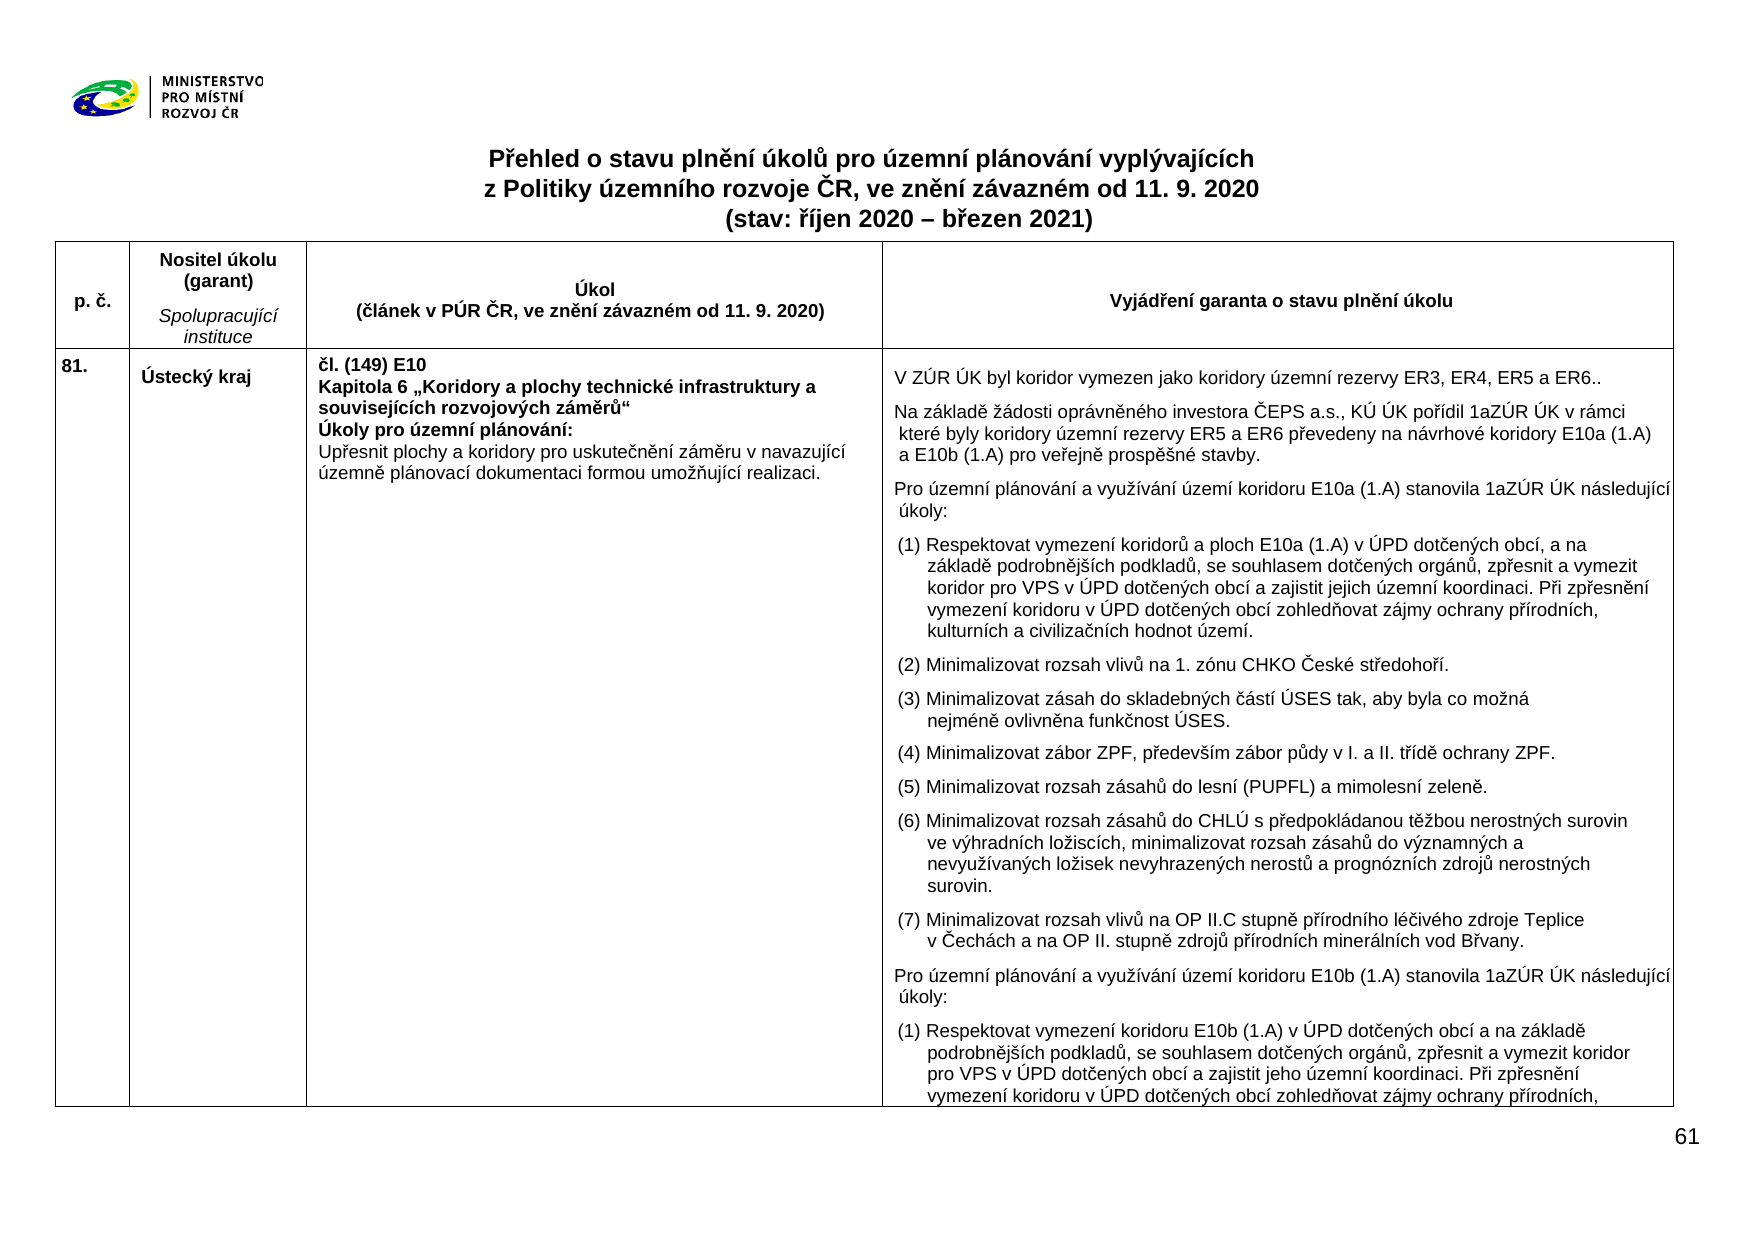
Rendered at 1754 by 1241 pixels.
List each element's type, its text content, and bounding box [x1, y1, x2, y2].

table_header Vyjádření garanta o stavu plnění úkolu [883, 242, 1673, 347]
picture [71, 76, 263, 118]
table_header Úkol (článek v PÚR ČR, ve znění závazném od 11. 9. 2020) [307, 242, 882, 347]
table_cell 81. [56, 349, 129, 1106]
table_header p. č. [56, 242, 129, 347]
table_cell Ústecký kraj [130, 349, 306, 1106]
table_header Nositel úkolu (garant) Spolupracující instituce [130, 242, 306, 347]
